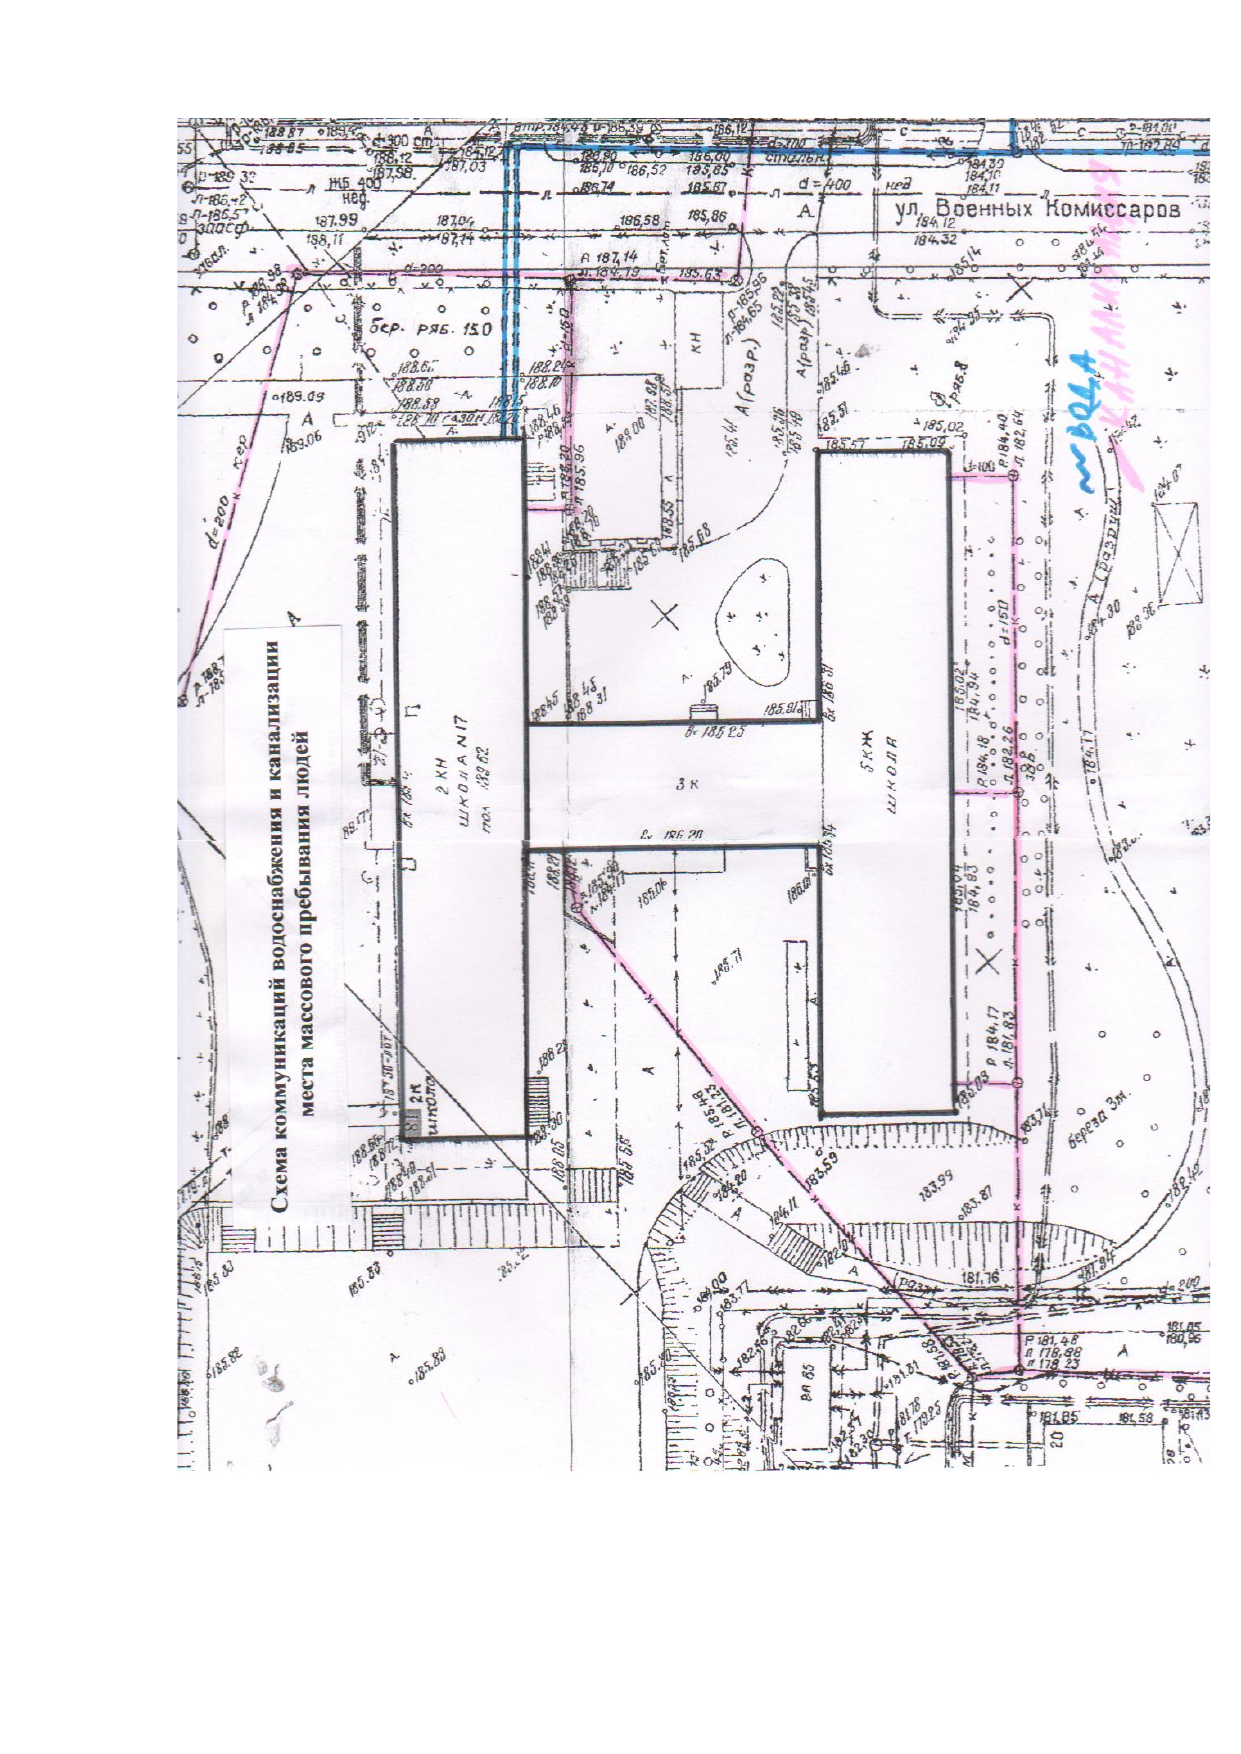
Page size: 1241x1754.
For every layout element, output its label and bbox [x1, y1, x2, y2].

picture [177, 118, 1211, 1475]
